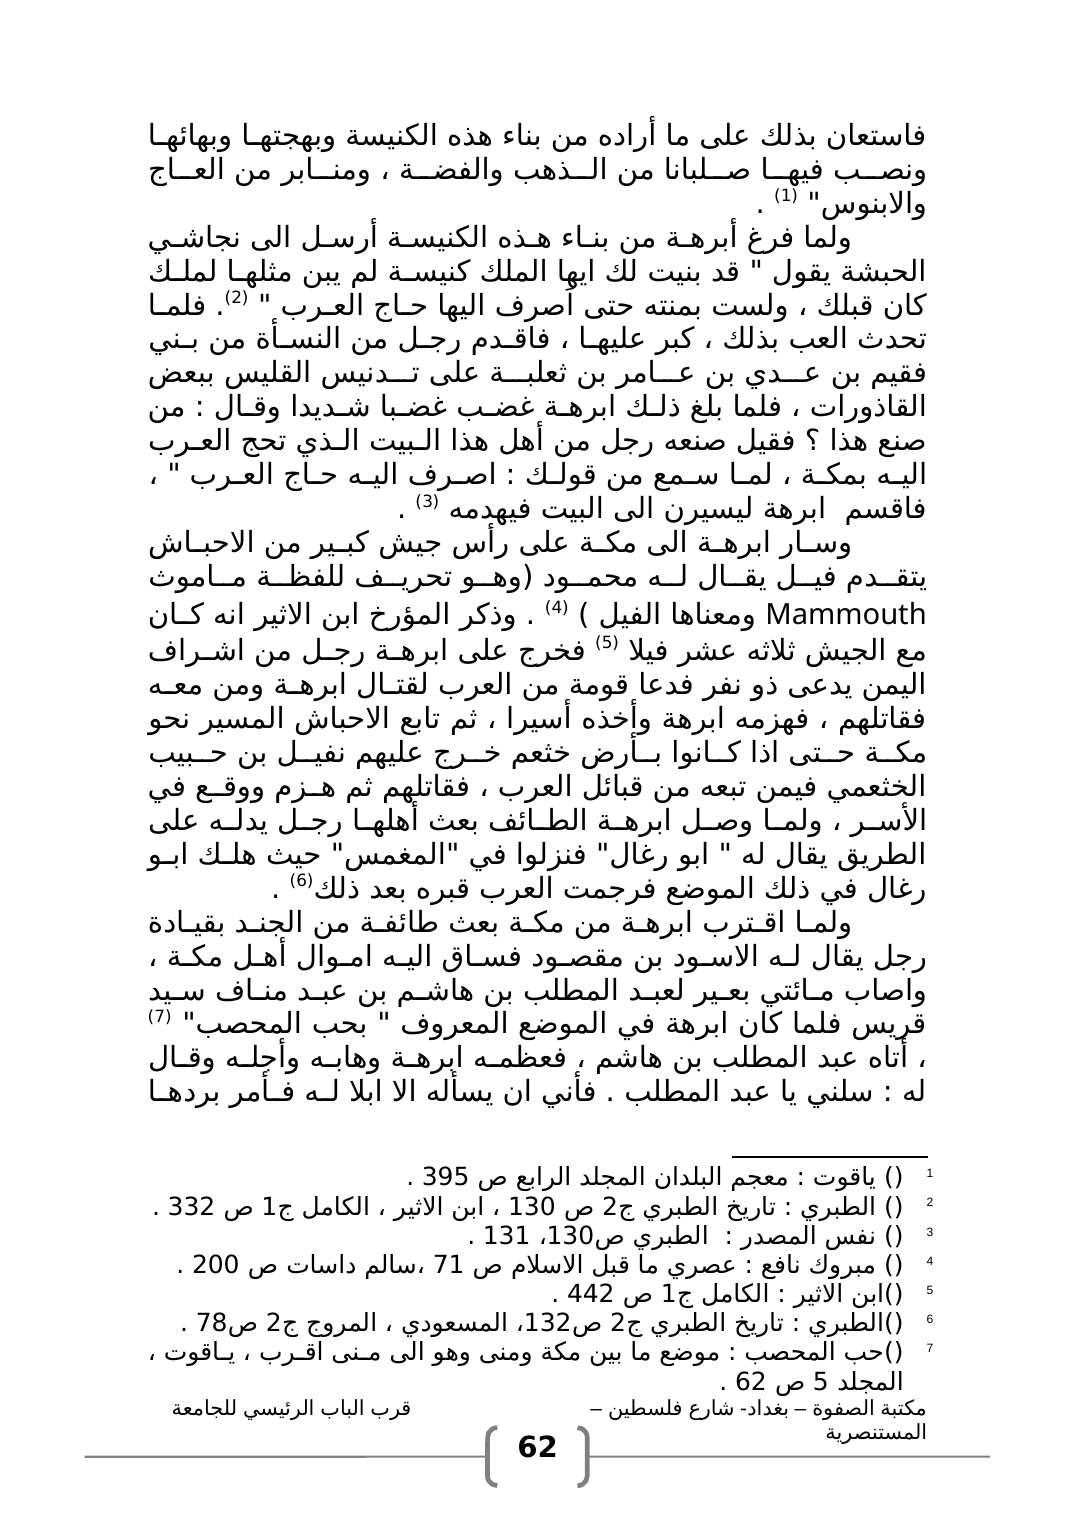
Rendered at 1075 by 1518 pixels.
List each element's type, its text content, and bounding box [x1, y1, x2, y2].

text وسار ابرهة الى مكة على رأس جيش كبير من الاحباش يتقدم فيل يقال له محمود (وهو تحريف للفظة ماموث Mammouth ومعناها الفيل ) () . وذكر المؤرخ ابن الاثير انه كان مع الجيش ثلاثه عشر فيلا () فخرج على ابرهة رجل من اشراف اليمن يدعى ذو نفر فدعا قومة من العرب لقتال ابرهة ومن معه فقاتلهم ، فهزمه ابرهة وأخذه أسيرا ، ثم تابع الاحباش المسير نحو مكة حتى اذا كانوا بأرض خثعم خرج عليهم نفيل بن حبيب الخثعمي فيمن تبعه من قبائل العرب ، فقاتلهم ثم هزم ووقع في الأسر ، ولما وصل ابرهة الطائف بعث أهلها رجل يدله على الطريق يقال له " ابو رغال" فنزلوا في "المغمس" حيث هلك ابو رغال في ذلك الموضع فرجمت العرب قبره بعد ذلك() . [148, 526, 927, 905]
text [148, 118, 927, 220]
text ولما فرغ أبرهة من بناء هذه الكنيسة أرسل الى نجاشي الحبشة يقول " قد بنيت لك ايها الملك كنيسة لم يبن مثلها لملك كان قبلك ، ولست بمنته حتى اَصرف اليها حاج العرب " (). فلما تحدث العب بذلك ، كبر عليها ، فاقدم رجل من النسأة من بني فقيم بن عدي بن عامر بن ثعلبة على تدنيس القليس ببعض القاذورات ، فلما بلغ ذلك ابرهة غضب غضبا شديدا وقال : من صنع هذا ؟ فقيل صنعه رجل من أهل هذا البيت الذي تحج العرب اليه بمكة ، لما سمع من قولك : اصرف اليه حاج العرب " ، فاقسم ابرهة ليسيرن الى البيت فيهدمه () . [148, 220, 927, 526]
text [148, 905, 927, 1109]
